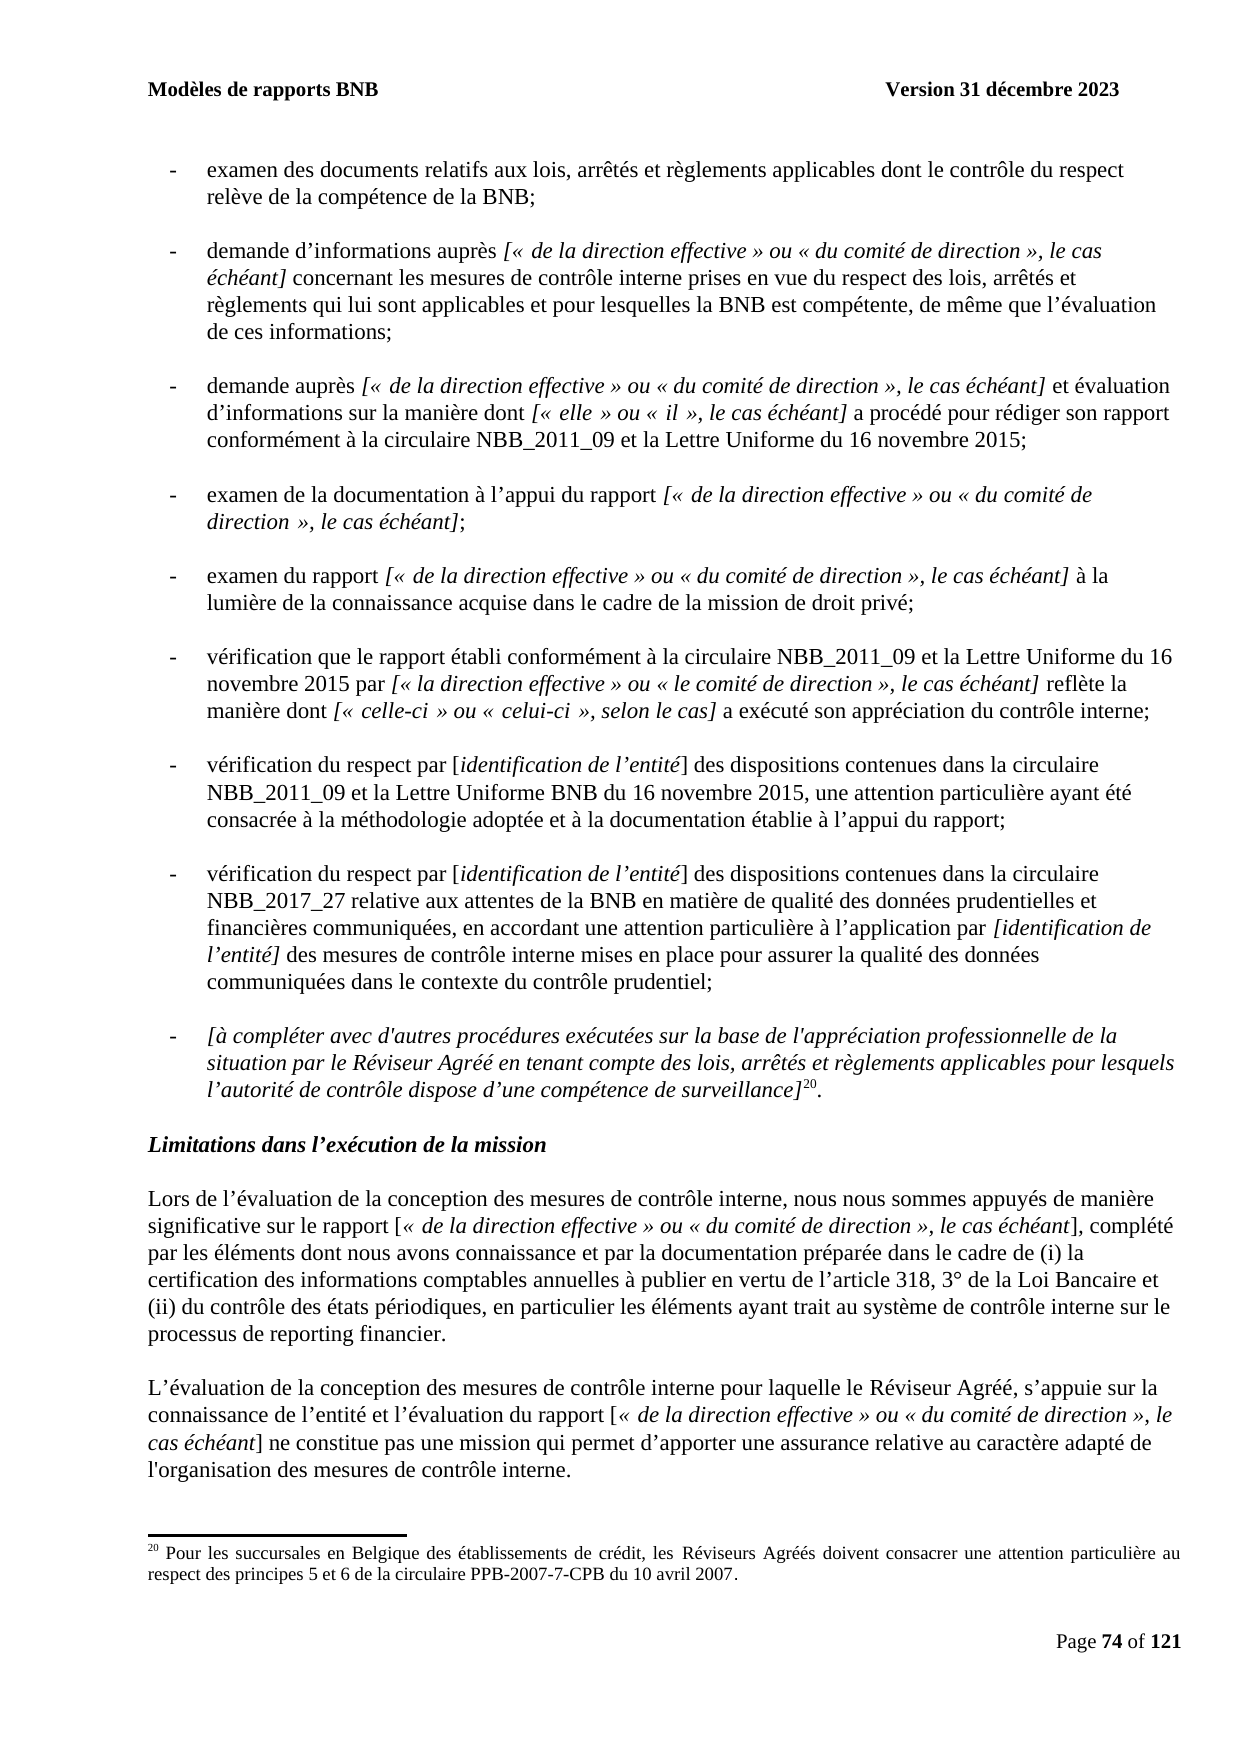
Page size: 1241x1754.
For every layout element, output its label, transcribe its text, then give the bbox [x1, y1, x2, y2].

list demande d’informations auprès [« de la direction effective » ou « du comité de direction », le cas échéant] concernant les mesures de contrôle interne prises en vue du respect des lois, arrêtés et règlements qui lui sont applicables et pour lesquelles la BNB est compétente, de même que l’évaluation de ces informations; [169, 236, 1181, 344]
list vérification du respect par [identification de l’entité] des dispositions contenues dans la circulaire NBB_2017_27 relative aux attentes de la BNB en matière de qualité des données prudentielles et financières communiquées, en accordant une attention particulière à l’application par [identification de l’entité] des mesures de contrôle interne mises en place pour assurer la qualité des données communiquées dans le contexte du contrôle prudentiel; [169, 859, 1181, 994]
list [à compléter avec d'autres procédures exécutées sur la base de l'appréciation professionnelle de la situation par le Réviseur Agréé en tenant compte des lois, arrêtés et règlements applicables pour lesquels l’autorité de contrôle dispose d’une compétence de surveillance]. [169, 1022, 1181, 1103]
list examen des documents relatifs aux lois, arrêtés et règlements applicables dont le contrôle du respect relève de la compétence de la BNB; [169, 155, 1181, 209]
text Limitations dans l’exécution de la mission [148, 1130, 1181, 1157]
list demande auprès [« de la direction effective » ou « du comité de direction », le cas échéant] et évaluation d’informations sur la manière dont [« elle » ou « il », le cas échéant] a procédé pour rédiger son rapport conformément à la circulaire NBB_2011_09 et la Lettre Uniforme du 16 novembre 2015; [169, 372, 1181, 453]
text L’évaluation de la conception des mesures de contrôle interne pour laquelle le Réviseur Agréé, s’appuie sur la connaissance de l’entité et l’évaluation du rapport [« de la direction effective » ou « du comité de direction », le cas échéant] ne constitue pas une mission qui permet d’apporter une assurance relative au caractère adapté de l'organisation des mesures de contrôle interne. [148, 1374, 1181, 1482]
list vérification du respect par [identification de l’entité] des dispositions contenues dans la circulaire NBB_2011_09 et la Lettre Uniforme BNB du 16 novembre 2015, une attention particulière ayant été consacrée à la méthodologie adoptée et à la documentation établie à l’appui du rapport; [169, 751, 1181, 832]
list vérification que le rapport établi conformément à la circulaire NBB_2011_09 et la Lettre Uniforme du 16 novembre 2015 par [« la direction effective » ou « le comité de direction », le cas échéant] reflète la manière dont [« celle-ci » ou « celui-ci », selon le cas] a exécuté son appréciation du contrôle interne; [169, 642, 1181, 724]
text Lors de l’évaluation de la conception des mesures de contrôle interne, nous nous sommes appuyés de manière significative sur le rapport [« de la direction effective » ou « du comité de direction », le cas échéant], complété par les éléments dont nous avons connaissance et par la documentation préparée dans le cadre de (i) la certification des informations comptables annuelles à publier en vertu de l’article 318, 3° de la Loi Bancaire et (ii) du contrôle des états périodiques, en particulier les éléments ayant trait au système de contrôle interne sur le processus de reporting financier. [148, 1184, 1181, 1347]
list examen de la documentation à l’appui du rapport [« de la direction effective » ou « du comité de direction », le cas échéant]; [169, 480, 1181, 534]
list examen du rapport [« de la direction effective » ou « du comité de direction », le cas échéant] à la lumière de la connaissance acquise dans le cadre de la mission de droit privé; [169, 561, 1181, 615]
